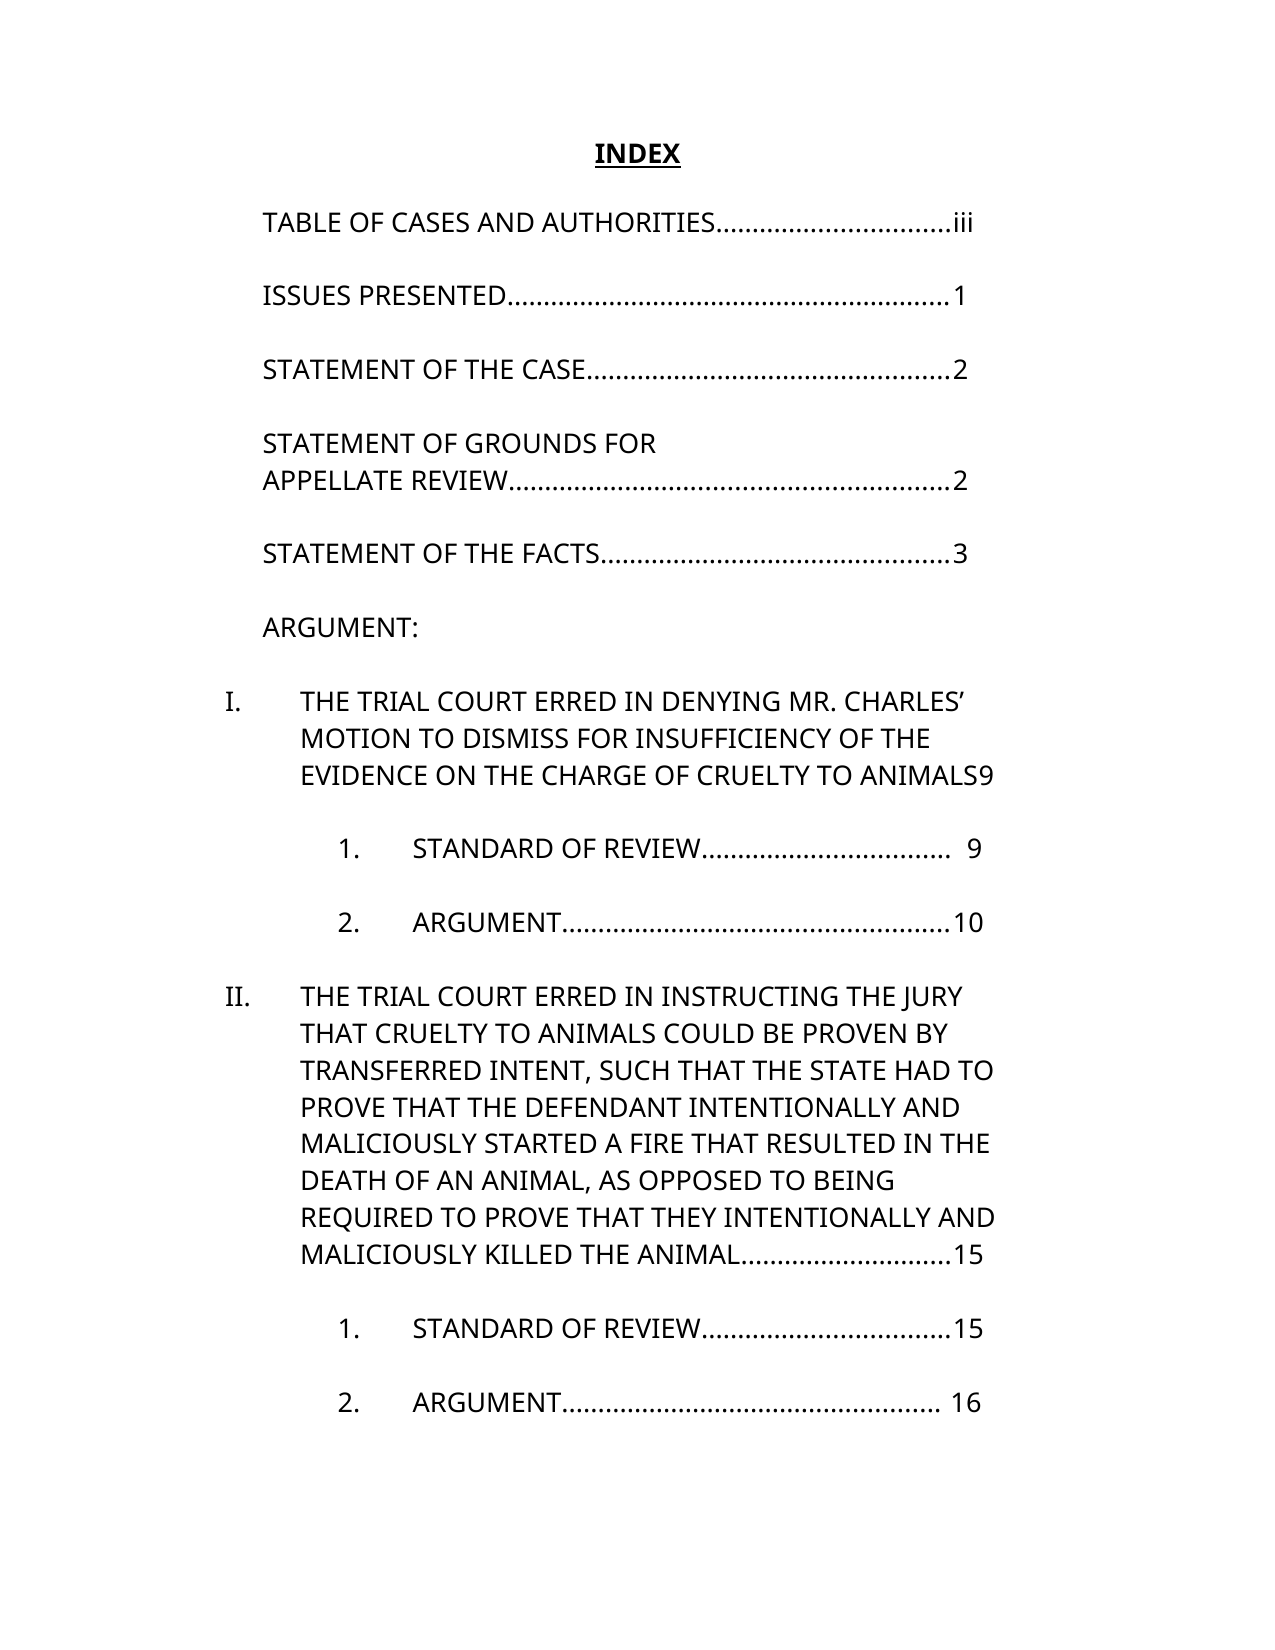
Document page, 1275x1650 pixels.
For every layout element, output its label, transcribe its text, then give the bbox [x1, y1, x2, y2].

text INDEX [150, 135, 1125, 172]
text STATEMENT OF GROUNDS FOR [262, 424, 1012, 461]
text II. THE TRIAL COURT ERRED IN INSTRUCTING THE JURY THAT CRUELTY TO ANIMALS COULD BE PROVEN BY TRANSFERRED INTENT, SUCH THAT THE STATE HAD TO PROVE THAT THE DEFENDANT INTENTIONALLY AND MALICIOUSLY STARTED A FIRE THAT RESULTED IN THE DEATH OF AN ANIMAL, AS OPPOSED TO BEING REQUIRED TO PROVE THAT THEY INTENTIONALLY AND MALICIOUSLY KILLED THE ANIMAL 15 [225, 977, 1012, 1272]
text STATEMENT OF THE FACTS 3 [262, 535, 1012, 572]
text APPELLATE REVIEW 2 [262, 461, 1012, 498]
text 2. ARGUMENT 10 [337, 904, 1012, 941]
text 2. ARGUMENT 1 6 [337, 1383, 1012, 1420]
text ARGUMENT: [262, 609, 1012, 646]
text 1. STANDARD OF REVIEW 9 [337, 830, 1012, 867]
text ISSUES PRESENTED 1 [262, 277, 1012, 314]
list THE TRIAL COURT ERRED IN DENYING MR. CHARLES’ MOTION TO DISMISS FOR INSUFFICIENCY OF THE EVIDENCE ON THE CHARGE OF CRUELTY TO ANIMALS 9 [225, 682, 1012, 793]
text TABLE OF CASES AND AUTHORITIES iii [262, 203, 1012, 240]
text STATEMENT OF THE CASE 2 [262, 351, 1012, 387]
text 1. STANDARD OF REVIEW 15 [337, 1309, 1012, 1346]
